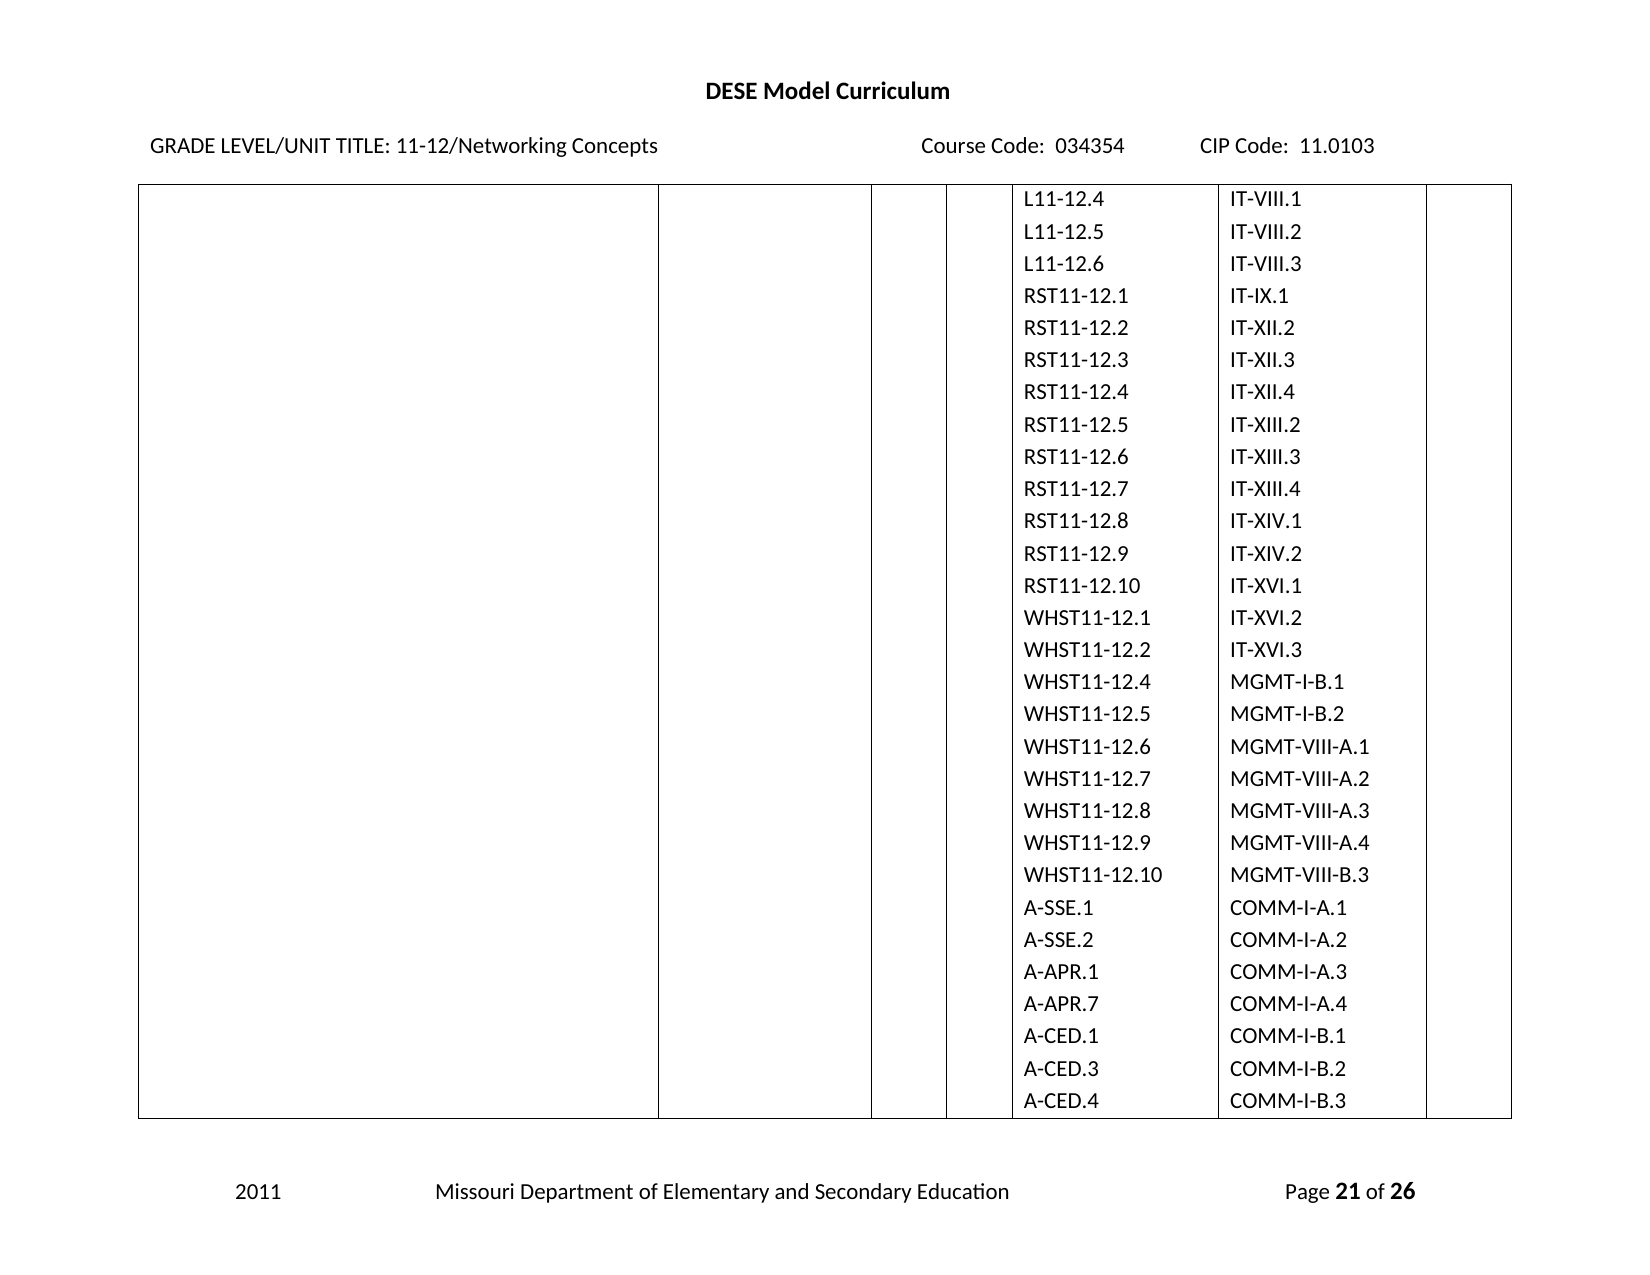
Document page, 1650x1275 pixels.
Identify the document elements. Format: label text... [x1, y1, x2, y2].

table_cell [947, 185, 1012, 1118]
table_cell 3 [1427, 185, 1511, 1118]
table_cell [1013, 185, 1218, 1118]
table_cell [659, 185, 871, 1118]
table_cell [872, 185, 946, 1118]
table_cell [1219, 185, 1426, 1118]
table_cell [139, 185, 658, 1118]
